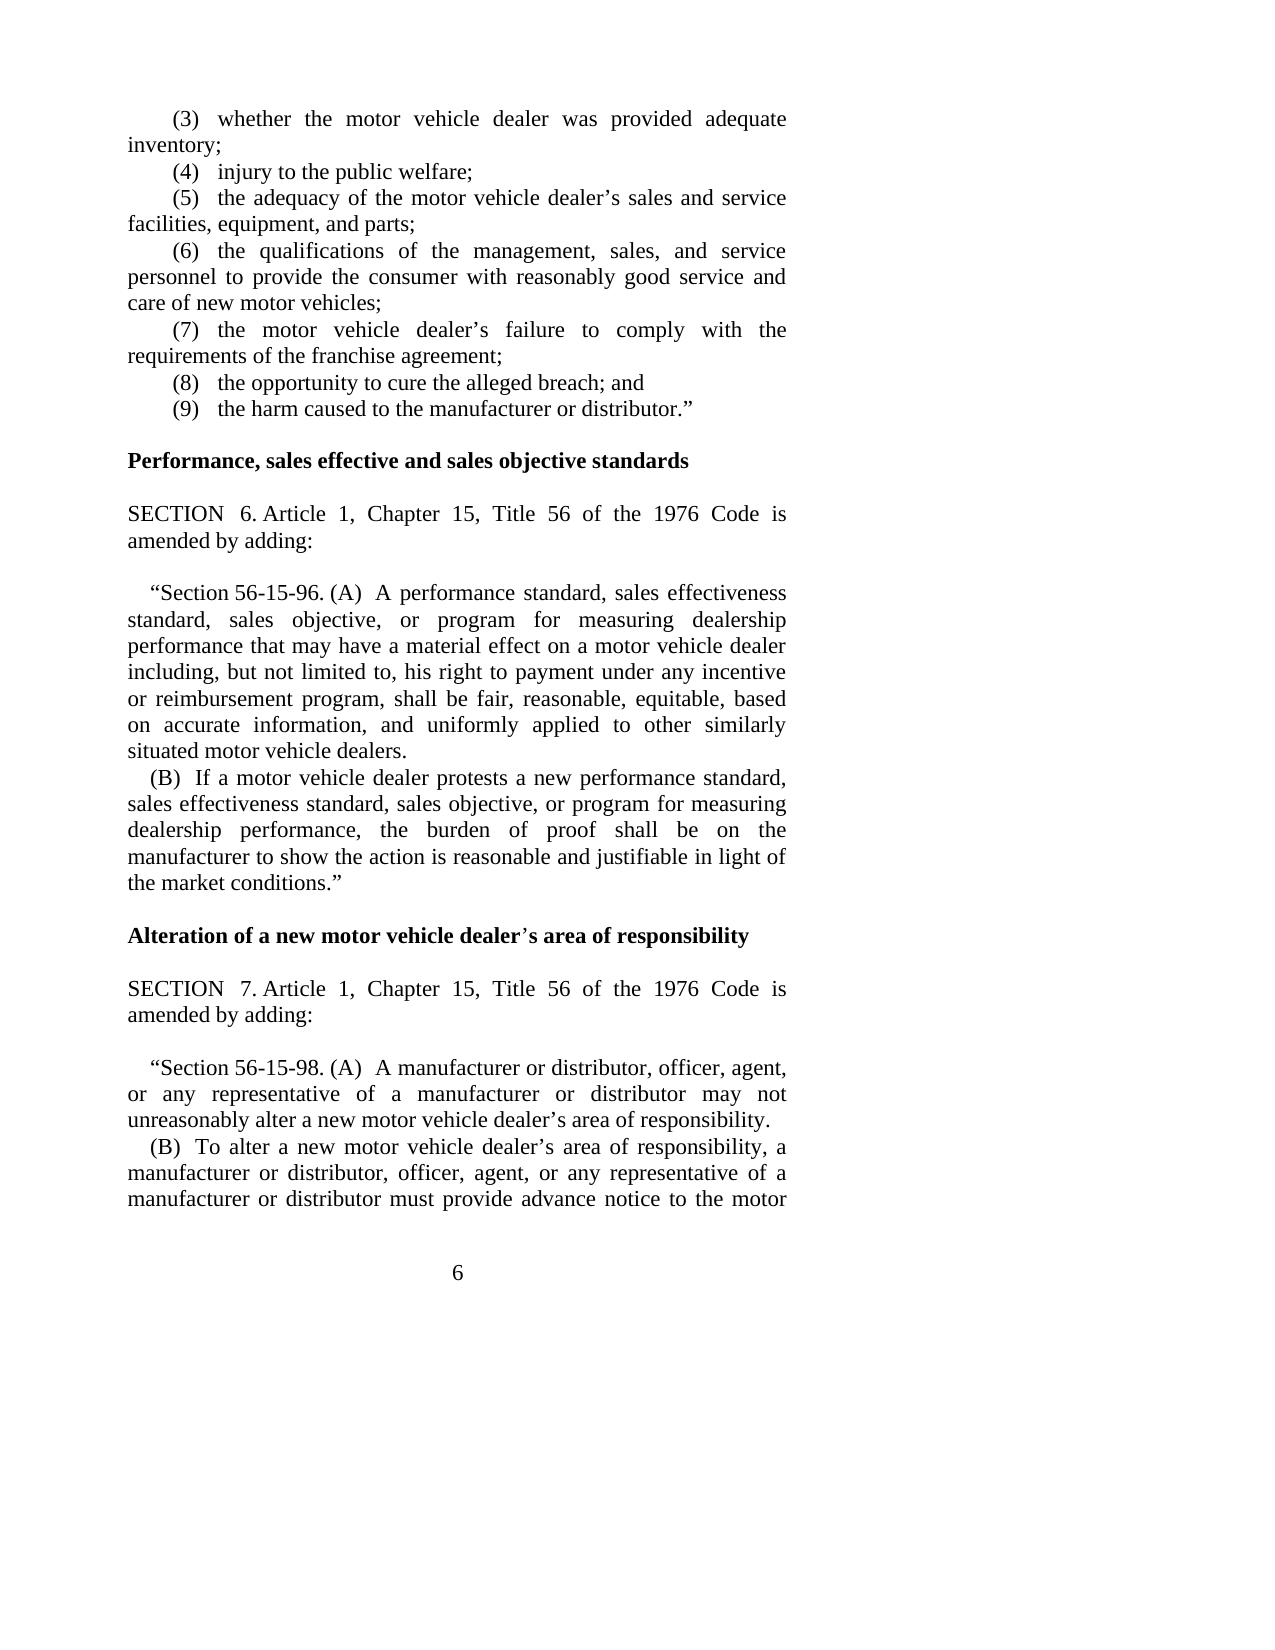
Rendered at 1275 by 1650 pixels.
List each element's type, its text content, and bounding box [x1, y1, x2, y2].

text (3) whether the motor vehicle dealer was provided adequate inventory; [127, 105, 787, 158]
text (7) the motor vehicle dealer’s failure to comply with the requirements of the franchise agreement; [127, 316, 787, 368]
text (5) the adequacy of the motor vehicle dealer’s sales and service facilities, equipment, and parts; [127, 184, 787, 237]
text (6) the qualifications of the management, sales, and service personnel to provide the consumer with reasonably good service and care of new motor vehicles; [127, 237, 787, 316]
text Alteration of a new motor vehicle dealer’s area of responsibility [127, 922, 787, 948]
text “Section 56-15-96. (A) A performance standard, sales effectiveness standard, sales objective, or program for measuring dealership performance that may have a material effect on a motor vehicle dealer including, but not limited to, his right to payment under any incentive or reimbursement program, shall be fair, reasonable, equitable, based on accurate information, and uniformly applied to other similarly situated motor vehicle dealers. [127, 579, 787, 764]
text (8) the opportunity to cure the alleged breach; and [127, 368, 787, 395]
text “Section 56-15-98. (A) A manufacturer or distributor, officer, agent, or any representative of a manufacturer or distributor may not unreasonably alter a new motor vehicle dealer’s area of responsibility. [127, 1054, 787, 1133]
text (B) If a motor vehicle dealer protests a new performance standard, sales effectiveness standard, sales objective, or program for measuring dealership performance, the burden of proof shall be on the manufacturer to show the action is reasonable and justifiable in light of the market conditions.” [127, 764, 787, 896]
text (9) the harm caused to the manufacturer or distributor.” [127, 395, 787, 421]
text Performance, sales effective and sales objective standards [127, 448, 787, 474]
text SECTION 7. Article 1, Chapter 15, Title 56 of the 1976 Code is amended by adding: [127, 975, 787, 1027]
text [127, 1133, 787, 1212]
text (4) injury to the public welfare; [127, 158, 787, 184]
text SECTION 6. Article 1, Chapter 15, Title 56 of the 1976 Code is amended by adding: [127, 500, 787, 553]
